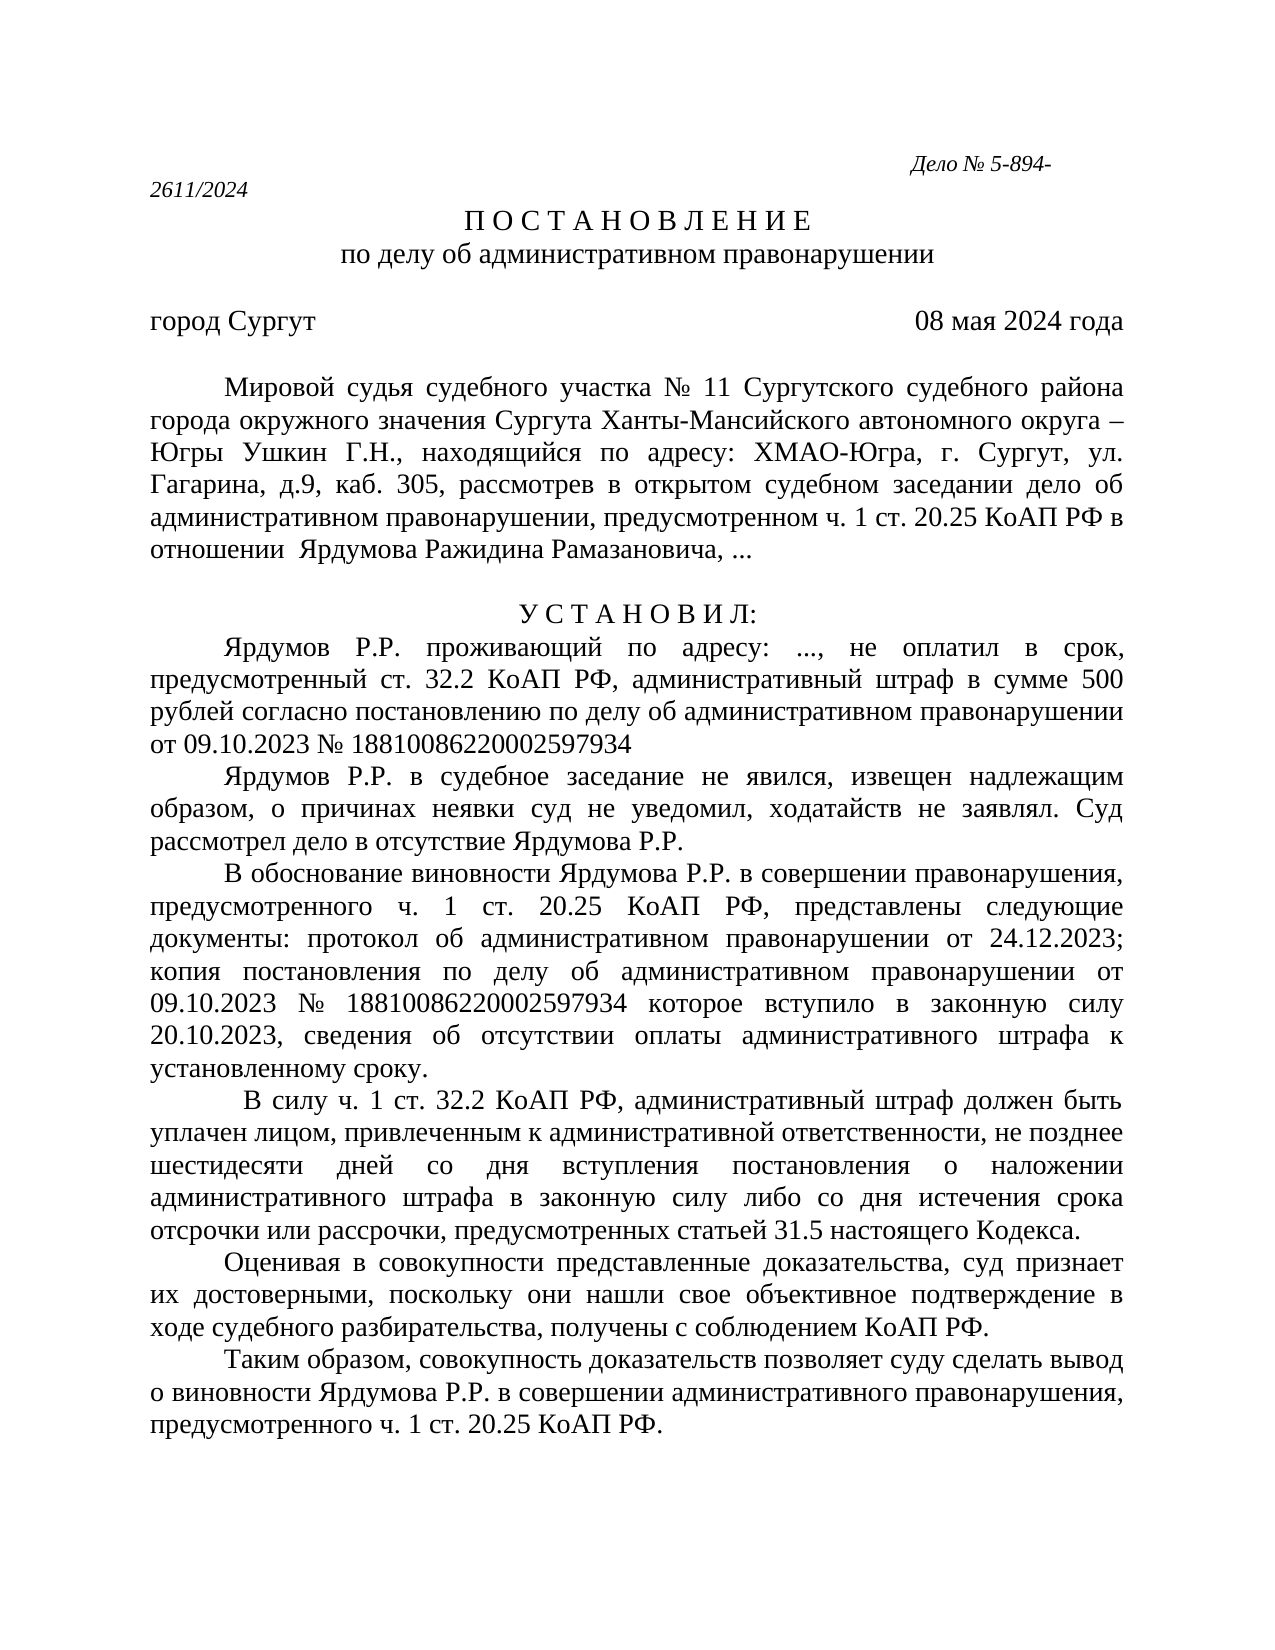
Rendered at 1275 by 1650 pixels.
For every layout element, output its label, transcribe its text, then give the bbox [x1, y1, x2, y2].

text Ярдумов Р.Р. проживающий по адресу: ..., не оплатил в срок, предусмотренный ст. 32.2 КоАП РФ, административный штраф в сумме 500 рублей согласно постановлению по делу об административном правонарушении от 09.10.2023 № 18810086220002597934 [150, 629, 1125, 759]
text В обоснование виновности Ярдумова Р.Р. в совершении правонарушения, предусмотренного ч. 1 ст. 20.25 КоАП РФ, представлены следующие документы: протокол об административном правонарушении от 24.12.2023; копия постановления по делу об административном правонарушении от 09.10.2023 № 18810086220002597934 которое вступило в законную силу 20.10.2023, сведения об отсутствии оплаты административного штрафа к установленному сроку. [150, 856, 1125, 1083]
text город Сургут 08 мая 2024 года [150, 303, 1125, 370]
text по делу об административном правонарушении [150, 236, 1125, 270]
text Мировой судья судебного участка № 11 Сургутского судебного района города окружного значения Сургута Ханты-Мансийского автономного округа – Югры Ушкин Г.Н., находящийся по адресу: ХМАО-Югра, г. Сургут, ул. Гагарина, д.9, каб. 305, рассмотрев в открытом судебном заседании дело об административном правонарушении, предусмотренном ч. 1 ст. 20.25 КоАП РФ в отношении Ярдумова Ражидина Рамазановича, ... [150, 370, 1125, 565]
text П О С Т А Н О В Л Е Н И Е [150, 203, 1125, 236]
text У С Т А Н О В И Л: [150, 597, 1125, 629]
text Ярдумов Р.Р. в судебное заседание не явился, извещен надлежащим образом, о причинах неявки суд не уведомил, ходатайств не заявлял. Суд рассмотрел дело в отсутствие Ярдумова Р.Р. [150, 759, 1125, 856]
text Дело № 5-894-2611/2024 [150, 150, 1125, 203]
text Оценивая в совокупности представленные доказательства, суд признает их достоверными, поскольку они нашли свое объективное подтверждение в ходе судебного разбирательства, получены с соблюдением КоАП РФ. [150, 1245, 1125, 1342]
text В силу ч. 1 ст. 32.2 КоАП РФ, административный штраф должен быть уплачен лицом, привлеченным к административной ответственности, не позднее шестидесяти дней со дня вступления постановления о наложении административного штрафа в законную силу либо со дня истечения срока отсрочки или рассрочки, предусмотренных статьей 31.5 настоящего Кодекса. [150, 1083, 1125, 1245]
text Таким образом, совокупность доказательств позволяет суду сделать вывод о виновности Ярдумова Р.Р. в совершении административного правонарушения, предусмотренного ч. 1 ст. 20.25 КоАП РФ. [150, 1342, 1125, 1439]
